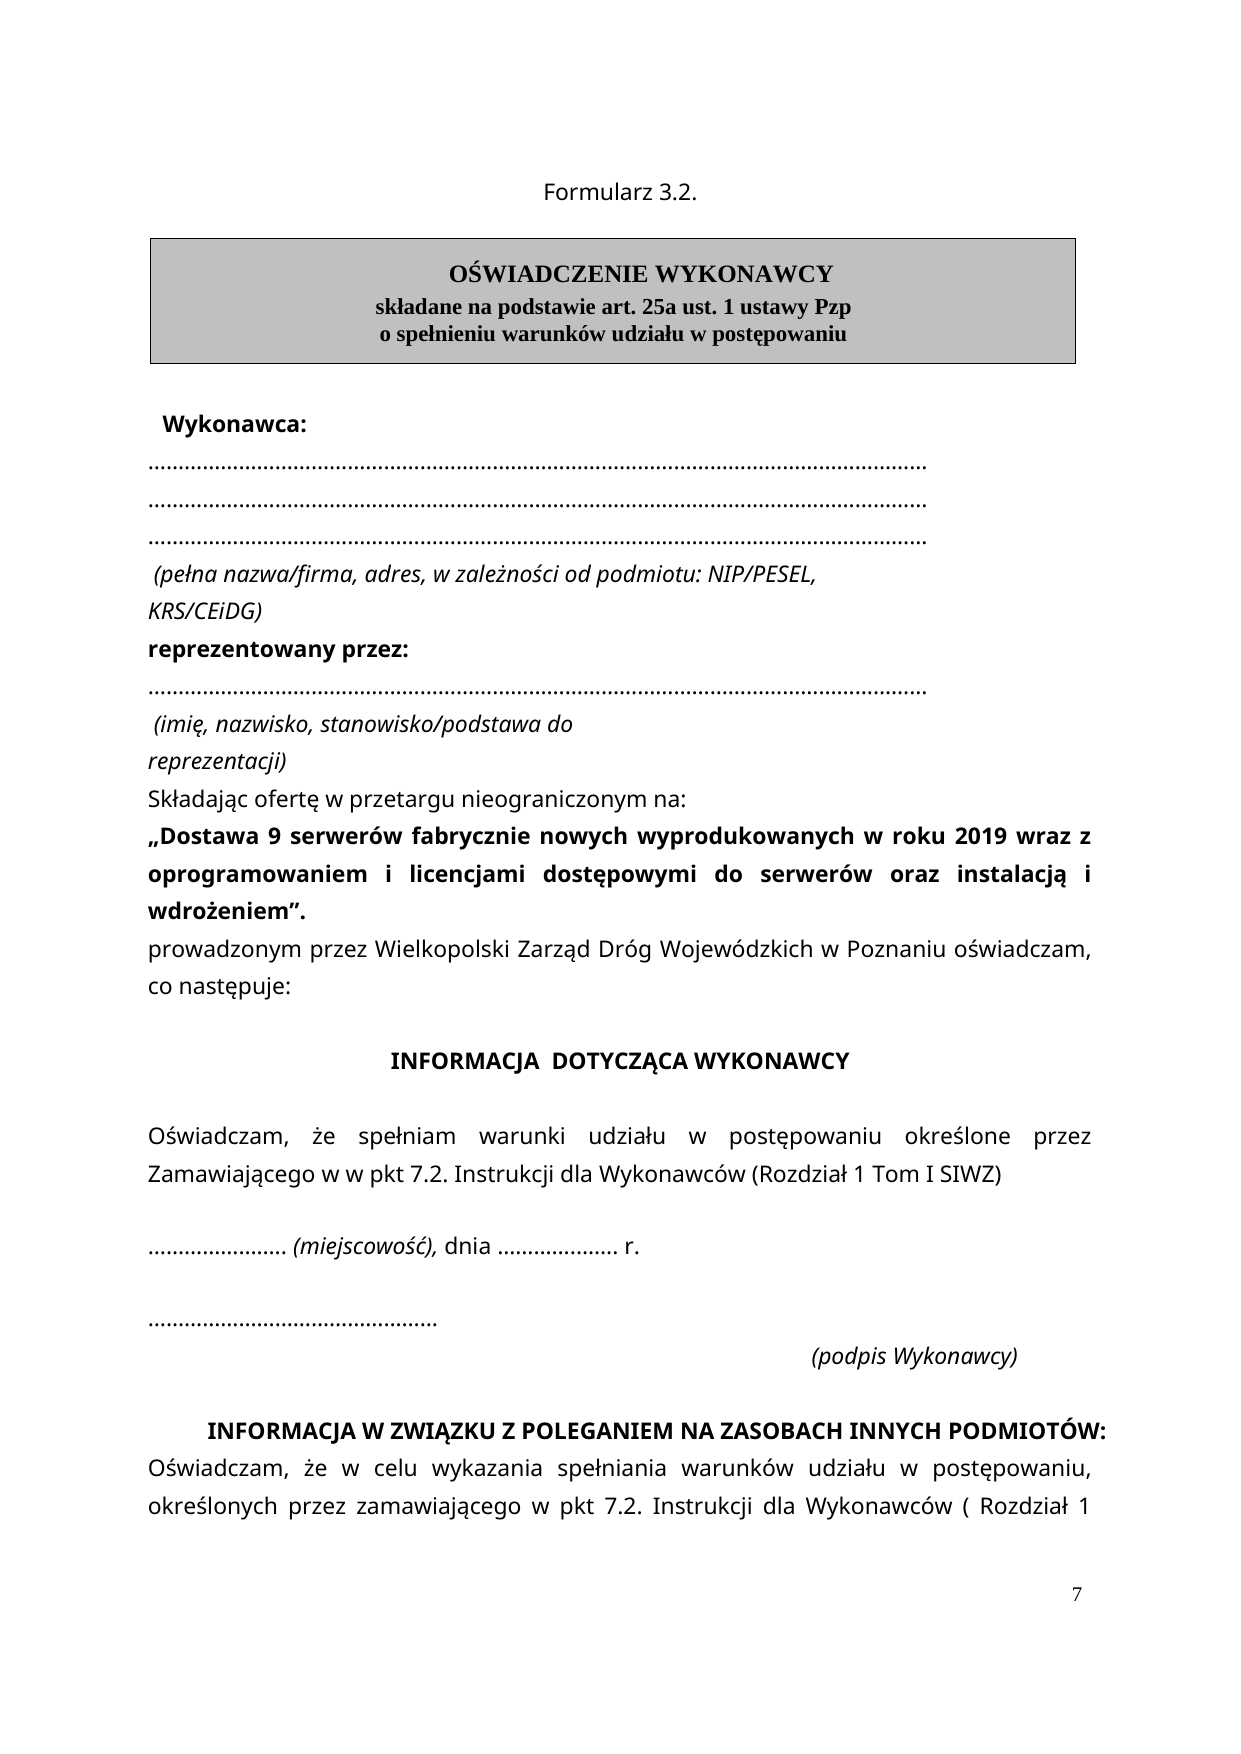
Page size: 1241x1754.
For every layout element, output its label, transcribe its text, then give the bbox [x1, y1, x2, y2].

text INFORMACJA W ZWIĄZKU Z POLEGANIEM NA ZASOBACH INNYCH PODMIOTÓW: [148, 1414, 1166, 1446]
text Wykonawca: [162, 408, 1092, 439]
text prowadzonym przez Wielkopolski Zarząd Dróg Wojewódzkich w Poznaniu oświadczam, co następuje: [148, 933, 1092, 1001]
text ………………………………………………………………………………………………………………… [148, 520, 1122, 551]
text ………………………………………………………………………………………………………………… [148, 445, 1122, 476]
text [148, 1452, 1092, 1521]
text ………………………………………………………………………………………………………………… [148, 483, 1122, 514]
text Składając ofertę w przetargu nieograniczonym na: [148, 783, 1092, 814]
text (imię, nazwisko, stanowisko/podstawa do reprezentacji) [148, 708, 709, 776]
text Formularz 3.2. [148, 176, 1092, 208]
text „Dostawa 9 serwerów fabrycznie nowych wyprodukowanych w roku 2019 wraz z oprogramowaniem i licencjami dostępowymi do serwerów oraz instalacją i wdrożeniem”. [148, 820, 1092, 926]
text Oświadczam, że spełniam warunki udziału w postępowaniu określone przez Zamawiającego w w pkt 7.2. Instrukcji dla Wykonawców (Rozdział 1 Tom I SIWZ) [148, 1120, 1092, 1189]
text INFORMACJA DOTYCZĄCA WYKONAWCY [148, 1045, 1092, 1076]
text …………….……. (miejscowość), dnia ………….……. r. [148, 1229, 1092, 1261]
text (pełna nazwa/firma, adres, w zależności od podmiotu: NIP/PESEL, KRS/CEiDG) reprezentowany przez: [148, 558, 916, 664]
text (podpis Wykonawcy) [738, 1339, 1092, 1371]
text ………………………………………… [148, 1267, 1092, 1333]
text ………………………………………………………………………………………………………………… [148, 670, 1122, 701]
